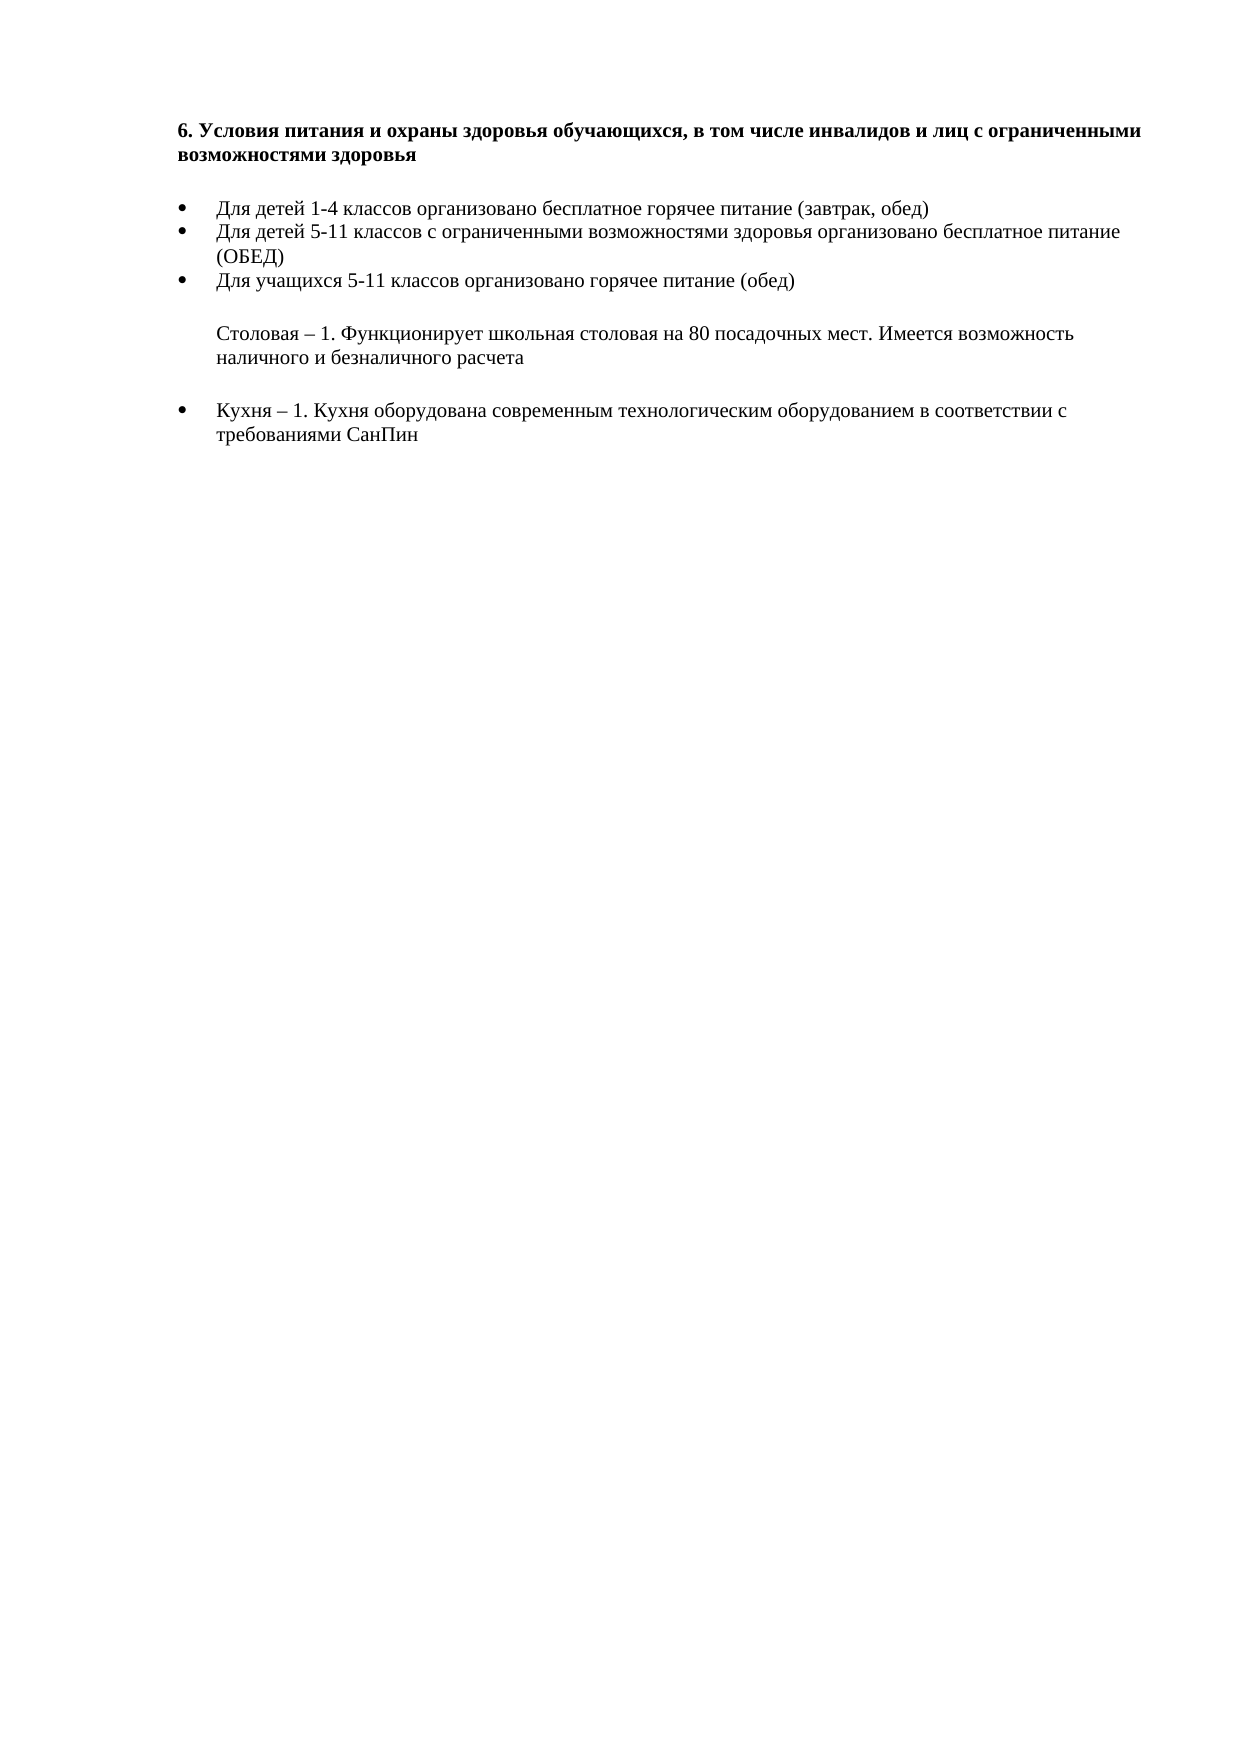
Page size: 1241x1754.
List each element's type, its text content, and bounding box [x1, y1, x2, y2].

list Кухня – 1. Кухня оборудована современным технологическим оборудованием в соответствии с требованиями СанПин [179, 398, 1152, 446]
text 6. Условия питания и охраны здоровья обучающихся, в том числе инвалидов и лиц с ограниченными возможностями здоровья [177, 118, 1152, 166]
list Для детей 5-11 классов с ограниченными возможностями здоровья организовано бесплатное питание (ОБЕД) [179, 219, 1152, 268]
list Для детей 1-4 классов организовано бесплатное горячее питание (завтрак, обед) [179, 195, 1152, 219]
list Для учащихся 5-11 классов организовано горячее питание (обед) [179, 268, 1152, 292]
text Столовая – 1. Функционирует школьная столовая на 80 посадочных мест. Имеется возможность наличного и безналичного расчета [216, 321, 1152, 369]
